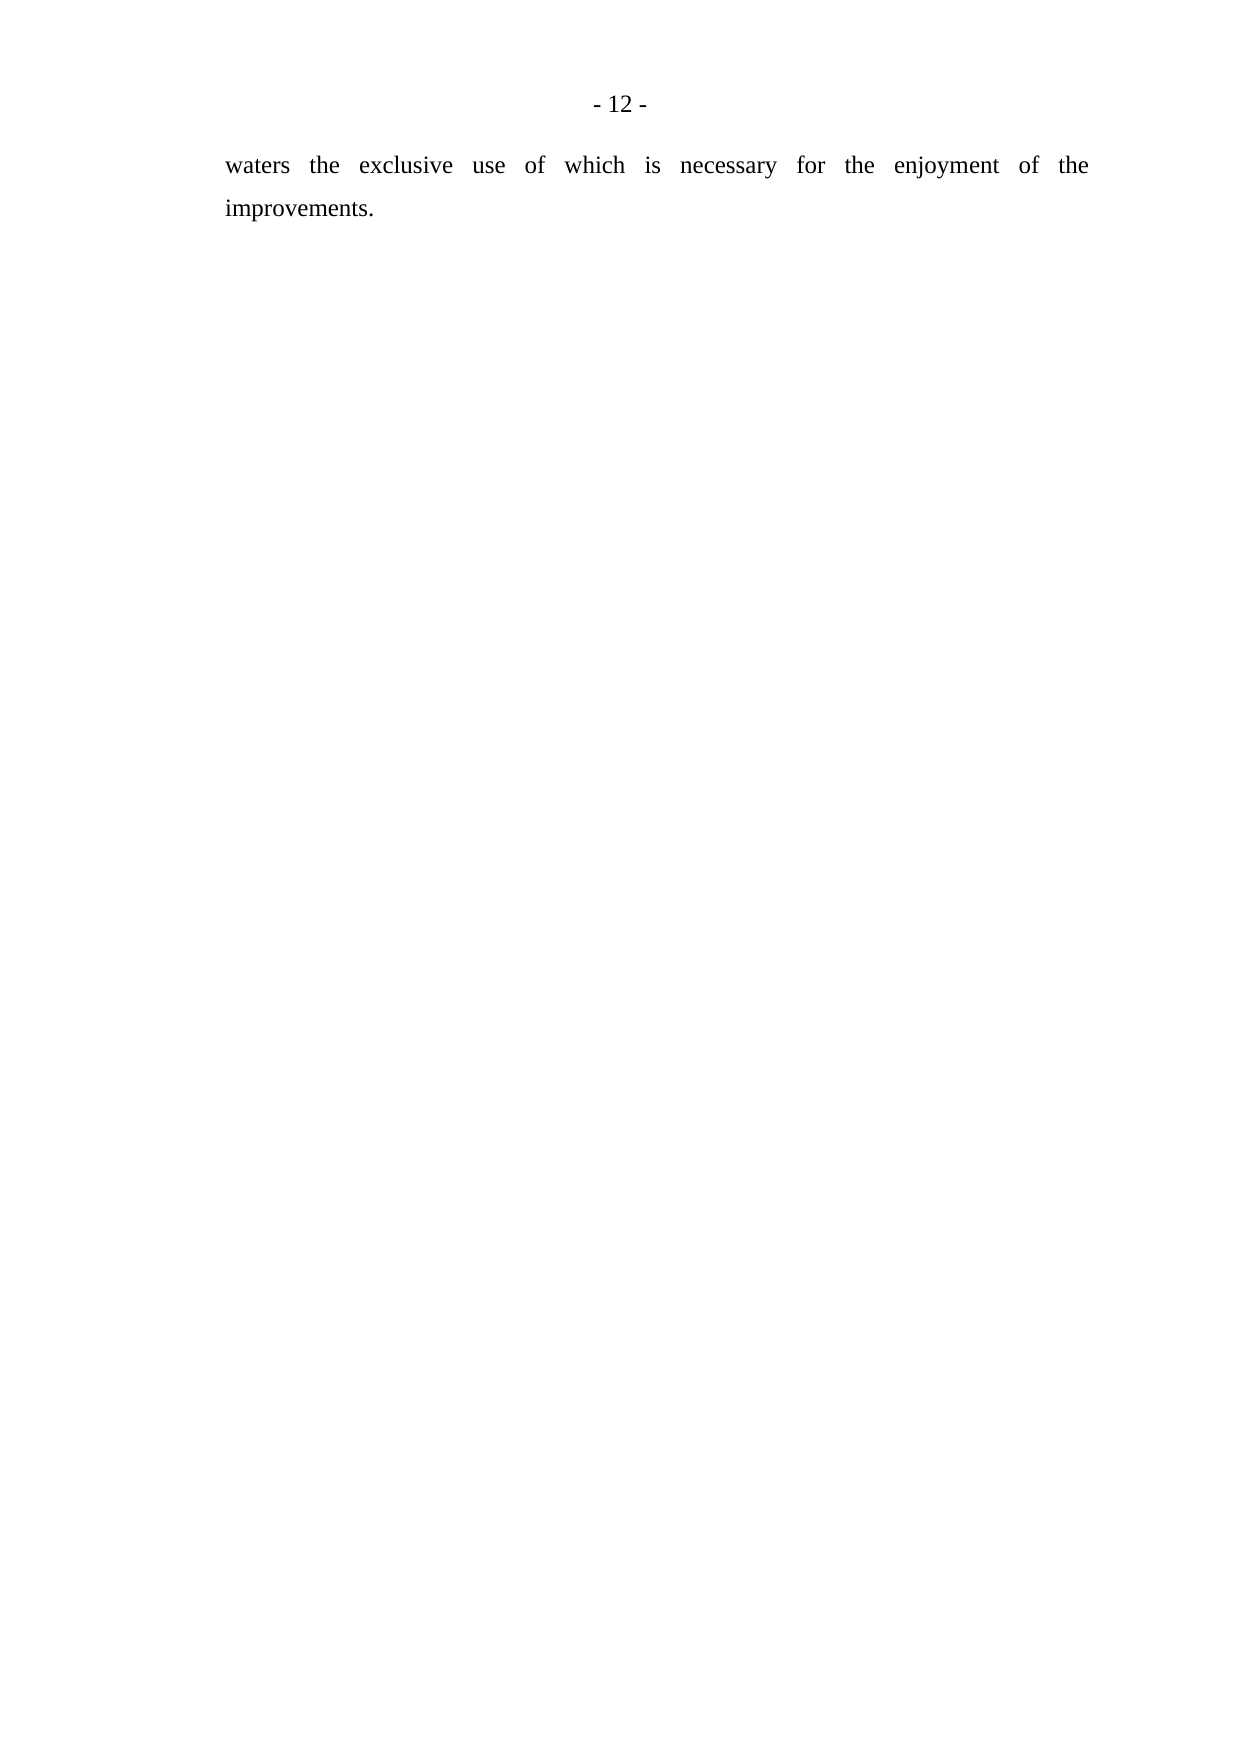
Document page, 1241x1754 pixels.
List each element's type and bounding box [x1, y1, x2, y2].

text [225, 150, 1090, 222]
